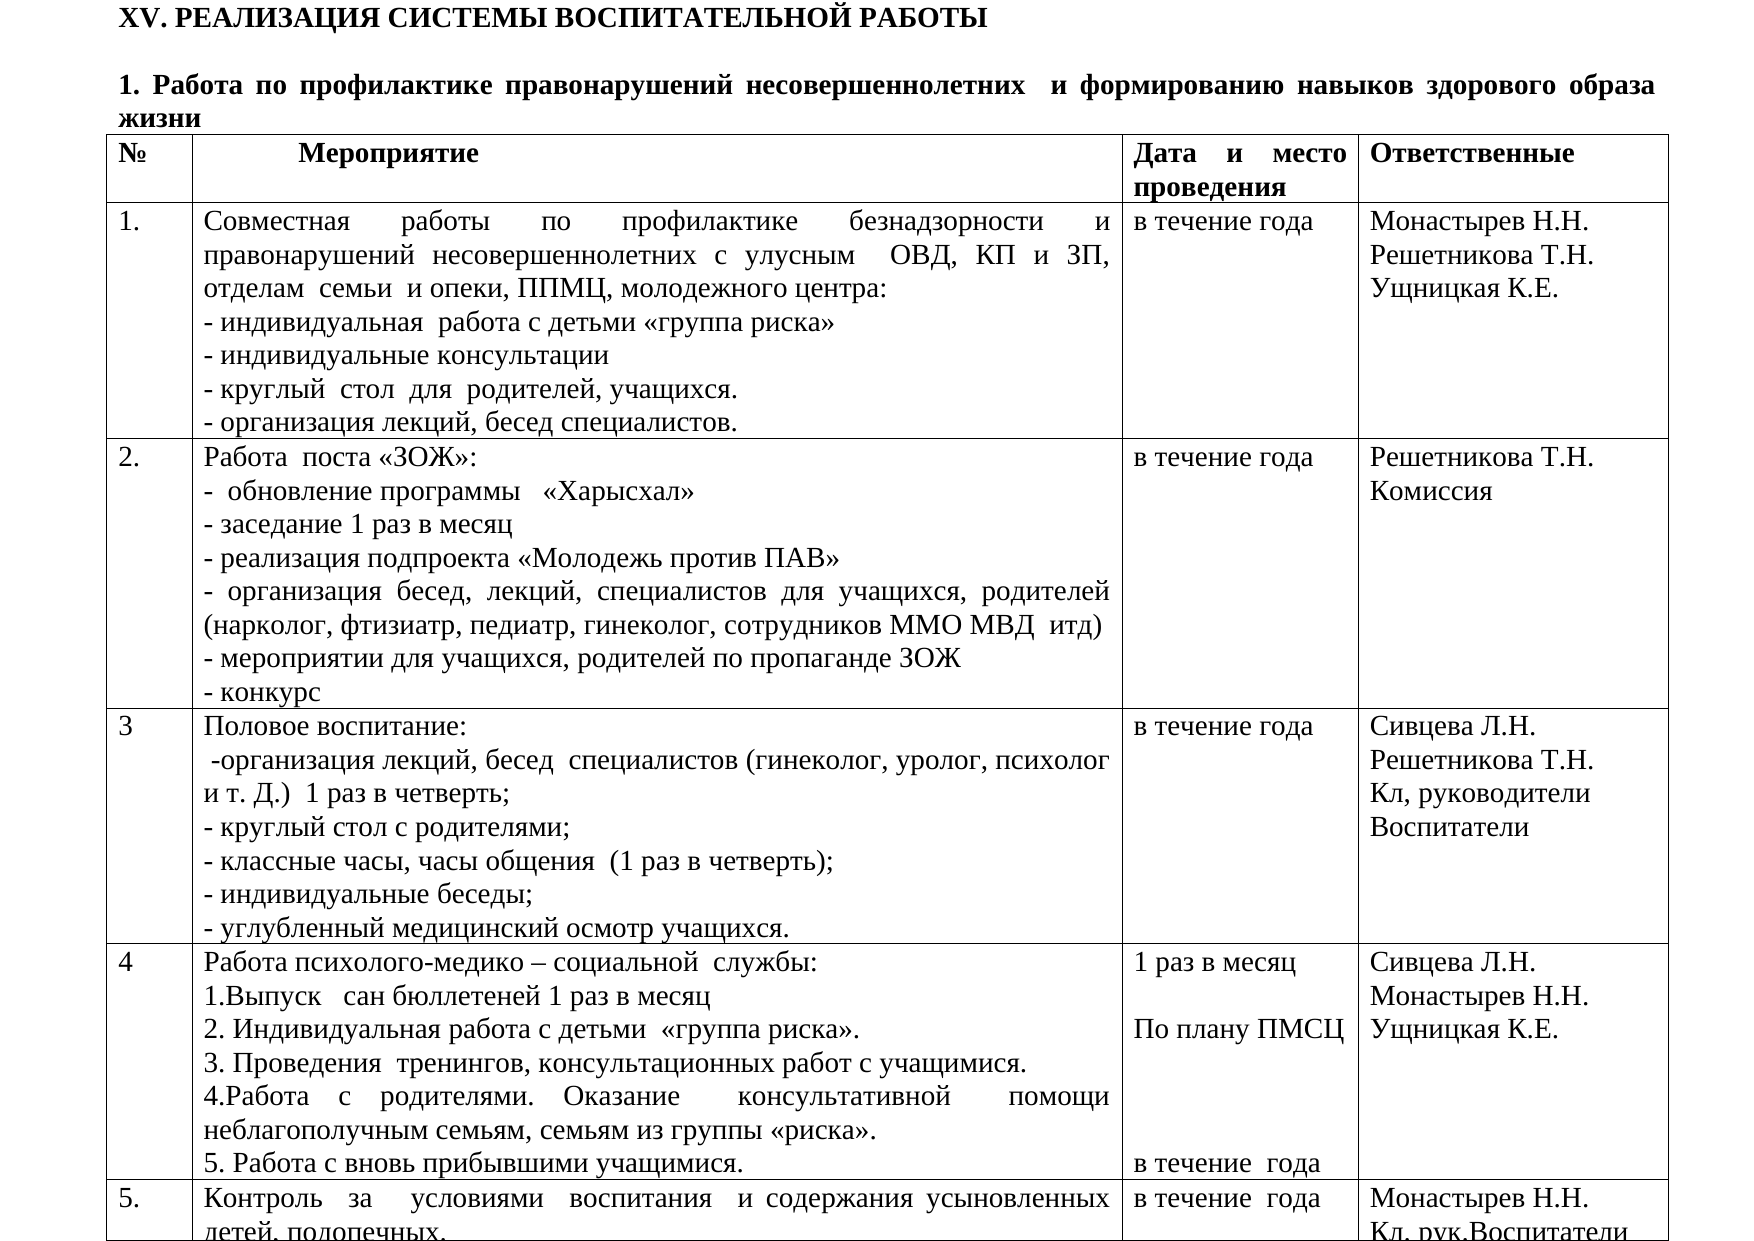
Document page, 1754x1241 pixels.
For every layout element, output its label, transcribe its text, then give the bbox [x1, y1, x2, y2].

table_cell Сивцева Л.Н. Монастырев Н.Н. Ущницкая К.Е. [1359, 944, 1668, 1179]
table_cell 2. [107, 439, 192, 707]
table_cell в течение года [1123, 203, 1358, 438]
table_cell в течение года [1123, 709, 1358, 943]
table_cell Монастырев Н.Н. Кл. рук.Воспитатели [1359, 1180, 1668, 1240]
table_cell Сивцева Л.Н. Решетникова Т.Н. Кл, руководители Воспитатели [1359, 709, 1668, 943]
table_cell Дата и место проведения [1123, 135, 1358, 202]
table_cell № [107, 135, 192, 202]
table_cell Совместная работы по профилактике безнадзорности и правонарушений несовершеннолетних с улусным ОВД, КП и ЗП, отделам семьи и опеки, ППМЦ, молодежного центра: - индивидуальная работа с детьми «группа риска» - индивидуальные консультации - круглый стол для родителей, учащихся. - организация лекций, бесед специалистов. [193, 203, 1122, 438]
table_cell Работа поста «ЗОЖ»: - обновление программы «Харысхал» - заседание 1 раз в месяц - реализация подпроекта «Молодежь против ПАВ» - организация бесед, лекций, специалистов для учащихся, родителей (нарколог, фтизиатр, педиатр, гинеколог, сотрудников ММО МВД итд) - мероприятии для учащихся, родителей по пропаганде ЗОЖ - конкурс [193, 439, 1122, 707]
table_cell 3 [107, 709, 192, 943]
table_cell 1. [107, 203, 192, 438]
table_cell Мероприятие [193, 135, 1122, 202]
table_cell 5. [107, 1180, 192, 1240]
table_cell Ответственные [1359, 135, 1668, 202]
table_cell Контроль за условиями воспитания и содержания усыновленных детей, подопечных. [193, 1180, 1122, 1240]
table_cell Работа психолого-медико – социальной службы: 1.Выпуск сан бюллетеней 1 раз в месяц 2. Индивидуальная работа с детьми «группа риска». 3. Проведения тренингов, консультационных работ с учащимися. 4.Работа с родителями. Оказание консультативной помощи неблагополучным семьям, семьям из группы «риска». 5. Работа с вновь прибывшими учащимися. [193, 944, 1122, 1179]
table_cell 1 раз в месяц По плану ПМСЦ в течение года [1123, 944, 1358, 1179]
table_cell в течение года [1123, 1180, 1358, 1240]
table_header XV. РЕАЛИЗАЦИЯ СИСТЕМЫ ВОСПИТАТЕЛЬНОЙ РАБОТЫ 1. Работа по профилактике правонарушений несовершеннолетних и формированию навыков здорового образа жизни [107, 0, 1668, 134]
table_cell Монастырев Н.Н. Решетникова Т.Н. Ущницкая К.Е. [1359, 203, 1668, 438]
table_cell в течение года [1123, 439, 1358, 707]
table_cell Половое воспитание: -организация лекций, бесед специалистов (гинеколог, уролог, психолог и т. Д.) 1 раз в четверть; - круглый стол с родителями; - классные часы, часы общения (1 раз в четверть); - индивидуальные беседы; - углубленный медицинский осмотр учащихся. [193, 709, 1122, 943]
table_cell Решетникова Т.Н. Комиссия [1359, 439, 1668, 707]
table_cell 4 [107, 944, 192, 1179]
